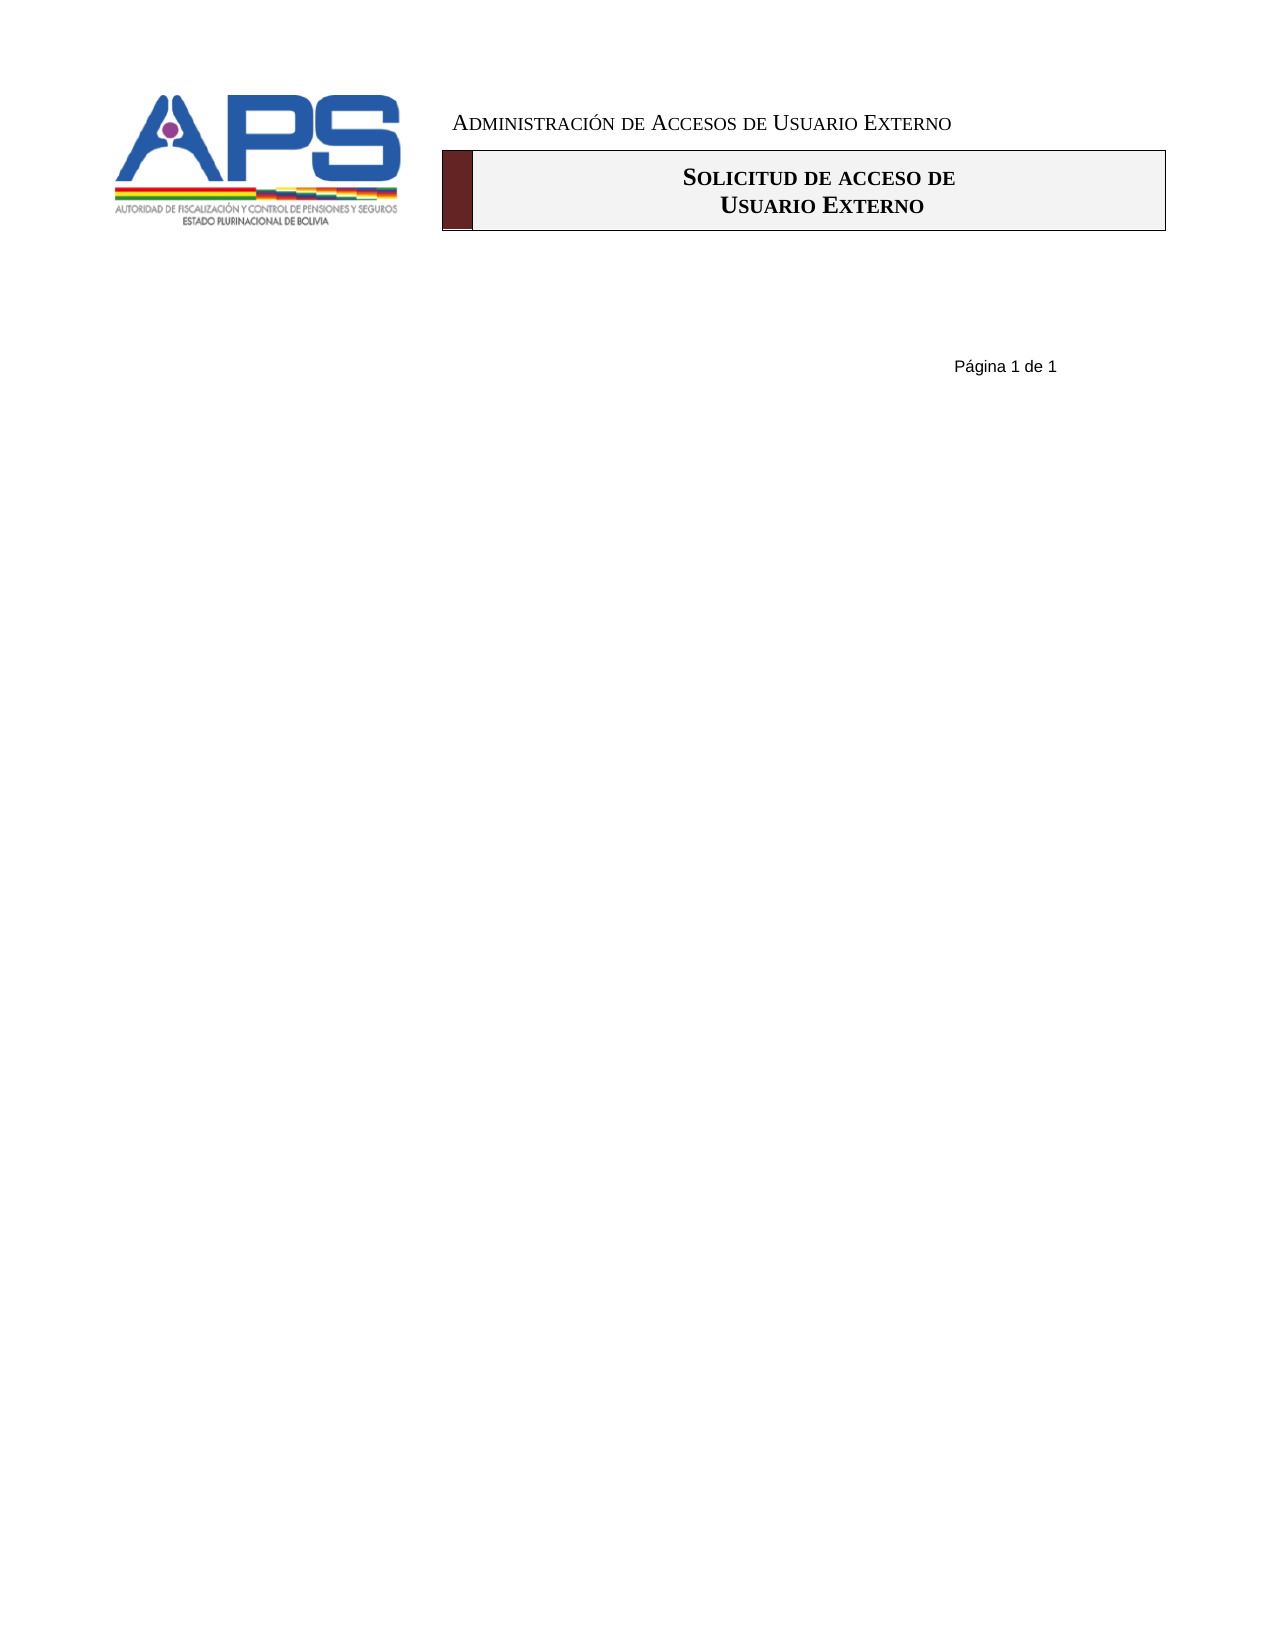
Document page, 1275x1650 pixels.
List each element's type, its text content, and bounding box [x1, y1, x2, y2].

picture [113, 93, 403, 230]
text Página 1 de 1 [177, 356, 1098, 376]
